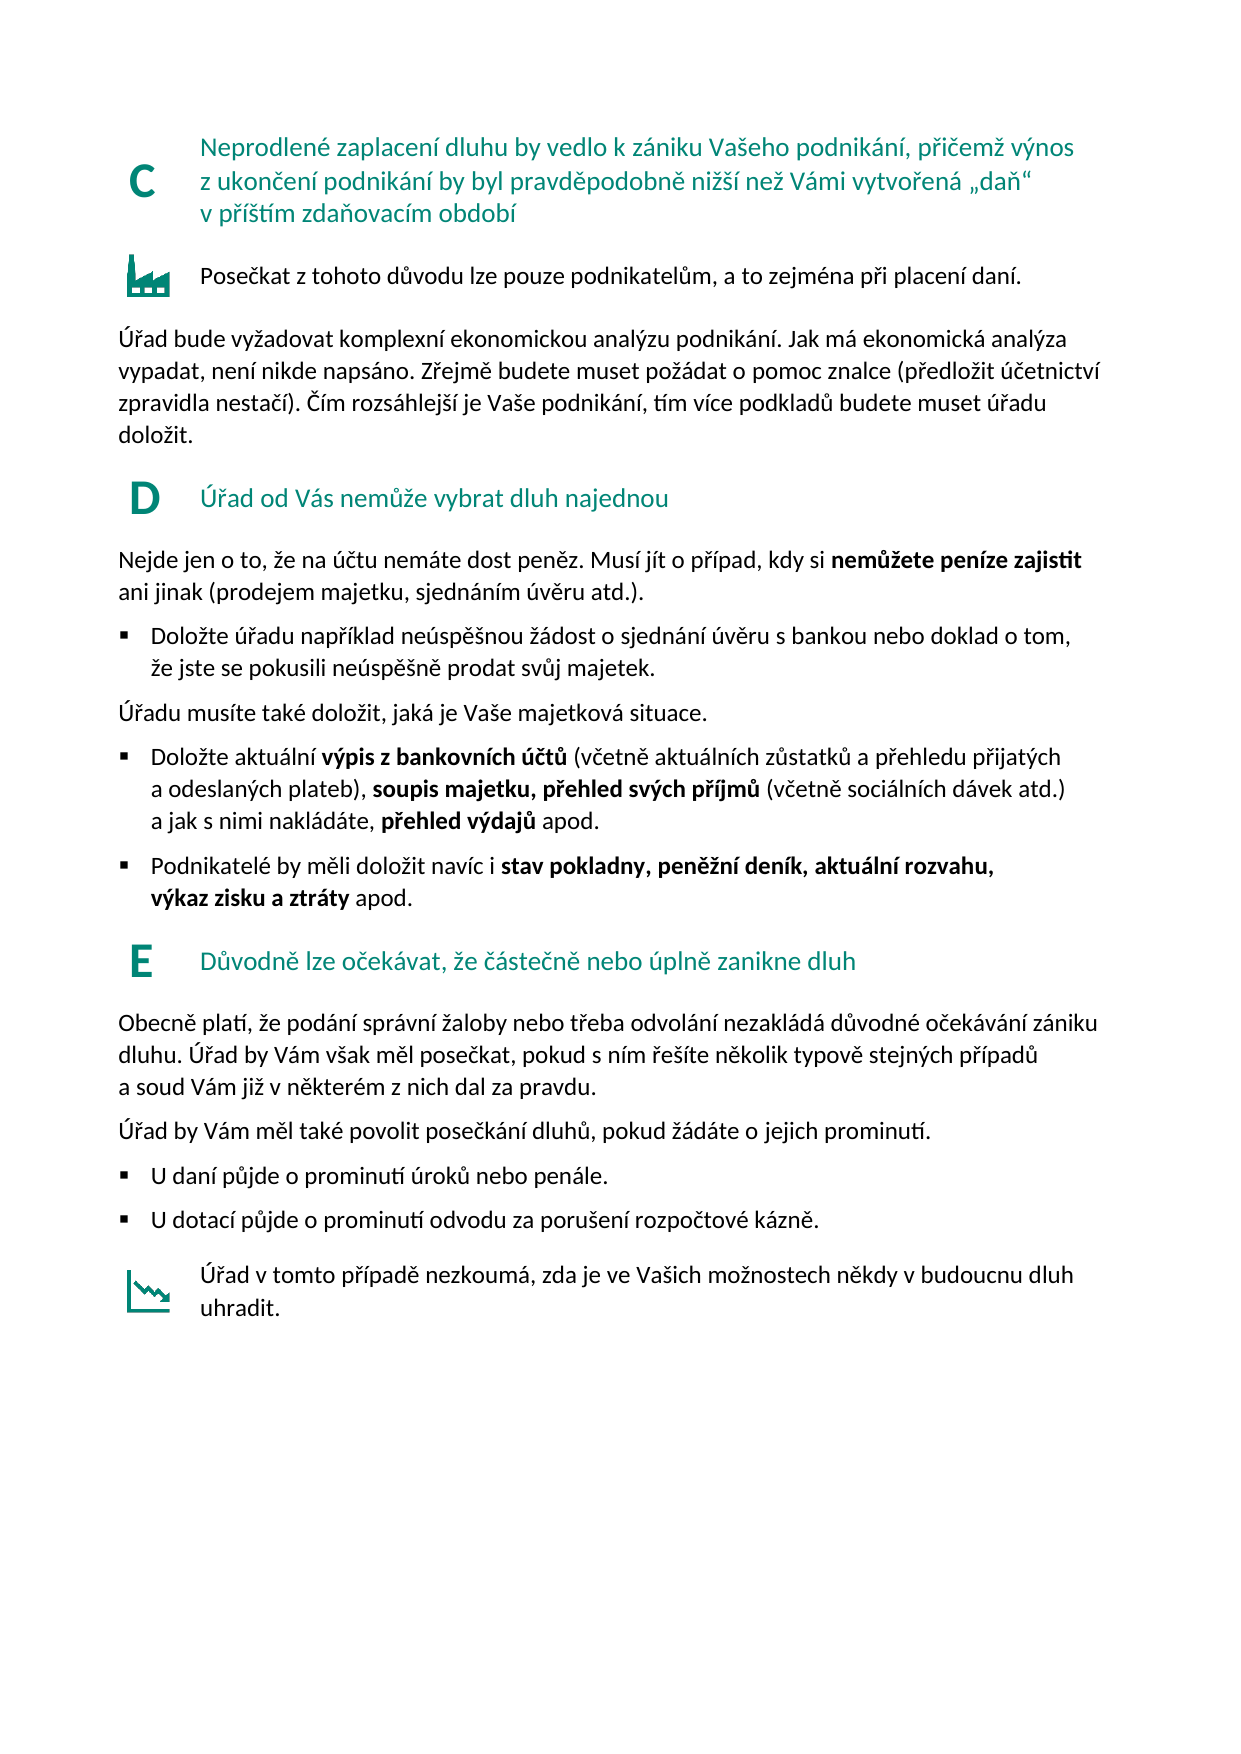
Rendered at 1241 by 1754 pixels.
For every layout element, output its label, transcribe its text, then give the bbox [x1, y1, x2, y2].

table_header E [107, 926, 189, 994]
table_cell [107, 242, 189, 310]
table_cell Posečkat z tohoto důvodu lze pouze podnikatelům, a to zejména při placení daní. [189, 242, 1107, 310]
text Obecně platí, že podání správní žaloby nebo třeba odvolání nezakládá důvodné očekávání zániku dluhu. Úřad by Vám však měl posečkat, pokud s ním řešíte několik typově stejných případů a soud Vám již v některém z nich dal za pravdu. [118, 1007, 1122, 1102]
picture [118, 1261, 178, 1321]
text Nejde jen o to, že na účtu nemáte dost peněz. Musí jít o případ, kdy si nemůžete peníze zajistit ani jinak (prodejem majetku, sjednáním úvěru atd.). [118, 544, 1122, 607]
text Úřad by Vám měl také povolit posečkání dluhů, pokud žádáte o jejich prominutí. [118, 1116, 1122, 1146]
table_header D [107, 463, 189, 532]
table_header Neprodlené zaplacení dluhu by vedlo k zániku Vašeho podnikání, přičemž výnos z ukončení podnikání by byl pravděpodobně nižší než Vámi vytvořená „daň“ v příštím zdaňovacím období [189, 118, 1107, 242]
table_header Úřad v tomto případě nezkoumá, zda je ve Vašich možnostech někdy v budoucnu dluh uhradit. [189, 1249, 1111, 1334]
table_header [107, 1249, 189, 1334]
list Podnikatelé by měli doložit navíc i stav pokladny, peněžní deník, aktuální rozvahu, výkaz zisku a ztráty apod. [118, 850, 1122, 912]
list U dotací půjde o prominutí odvodu za porušení rozpočtové kázně. [118, 1204, 1122, 1235]
list Doložte úřadu například neúspěšnou žádost o sjednání úvěru s bankou nebo doklad o tom, že jste se pokusili neúspěšně prodat svůj majetek. [118, 621, 1122, 683]
table_header Úřad od Vás nemůže vybrat dluh najednou [189, 463, 1107, 532]
picture [118, 246, 178, 306]
table_header C [107, 118, 189, 242]
text Úřadu musíte také doložit, jaká je Vaše majetková situace. [118, 697, 1122, 727]
list U daní půjde o prominutí úroků nebo penále. [118, 1160, 1122, 1191]
list Doložte aktuální výpis z bankovních účtů (včetně aktuálních zůstatků a přehledu přijatých a odeslaných plateb), soupis majetku, přehled svých příjmů (včetně sociálních dávek atd.) a jak s nimi nakládáte, přehled výdajů apod. [118, 741, 1122, 836]
table_header Důvodně lze očekávat, že částečně nebo úplně zanikne dluh [189, 926, 1107, 994]
text Úřad bude vyžadovat komplexní ekonomickou analýzu podnikání. Jak má ekonomická analýza vypadat, není nikde napsáno. Zřejmě budete muset požádat o pomoc znalce (předložit účetnictví zpravidla nestačí). Čím rozsáhlejší je Vaše podnikání, tím více podkladů budete muset úřadu doložit. [118, 323, 1122, 449]
